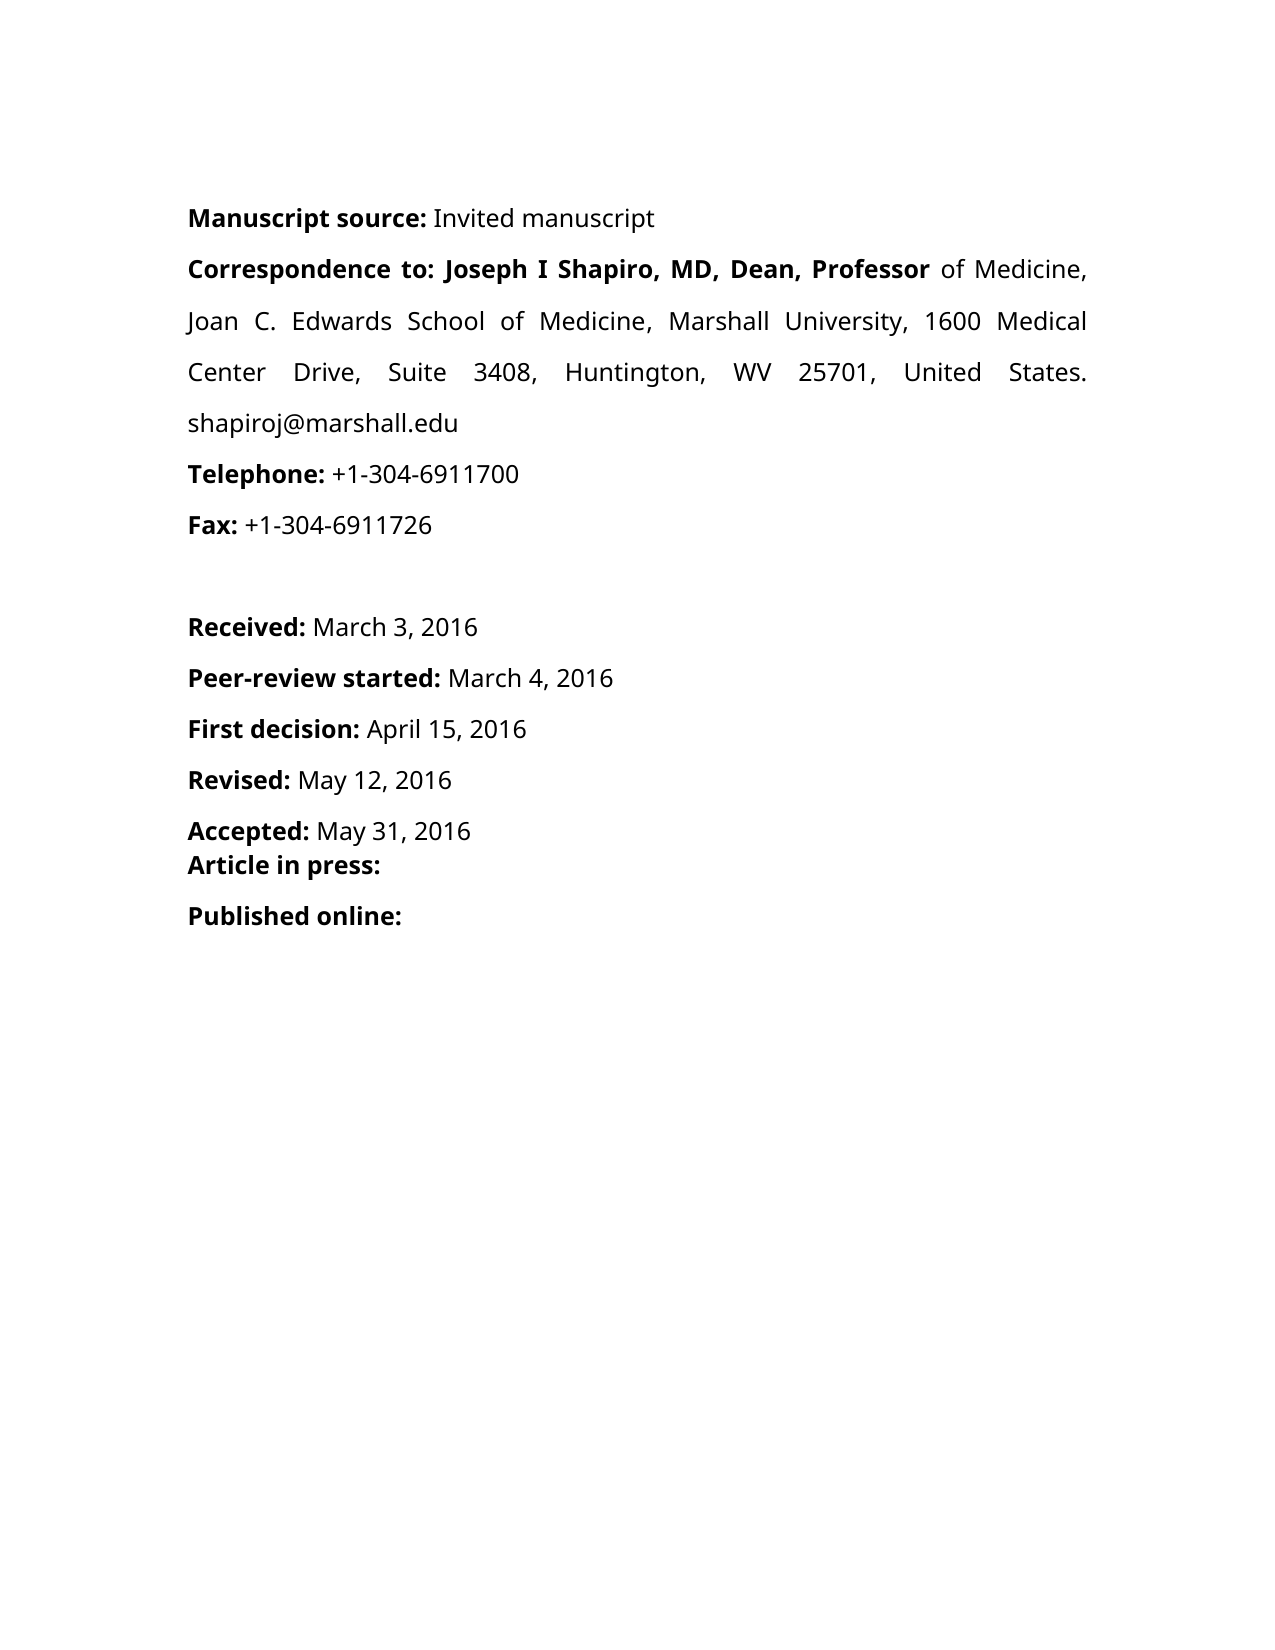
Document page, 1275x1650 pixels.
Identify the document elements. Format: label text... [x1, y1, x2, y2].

text Telephone: +1-304-6911700 [187, 456, 1087, 490]
text Fax: +1-304-6911726 [187, 507, 1087, 541]
text Accepted: May 31, 2016 [187, 813, 1087, 848]
text Published online: [187, 899, 1087, 933]
text Article in press: [187, 848, 1087, 882]
text First decision: April 15, 2016 [187, 711, 1087, 746]
text Manuscript source: Invited manuscript [187, 201, 1087, 235]
text Revised: May 12, 2016 [187, 762, 1087, 797]
text Correspondence to: Joseph I Shapiro, MD, Dean, Professor of Medicine, Joan C. Edwards School of Medicine, Marshall University, 1600 Medical Center Drive, Suite 3408, Huntington, WV 25701, United States. shapiroj@marshall.edu [187, 252, 1087, 439]
text Peer-review started: March 4, 2016 [187, 660, 1087, 694]
text Received: March 3, 2016 [187, 609, 1087, 643]
